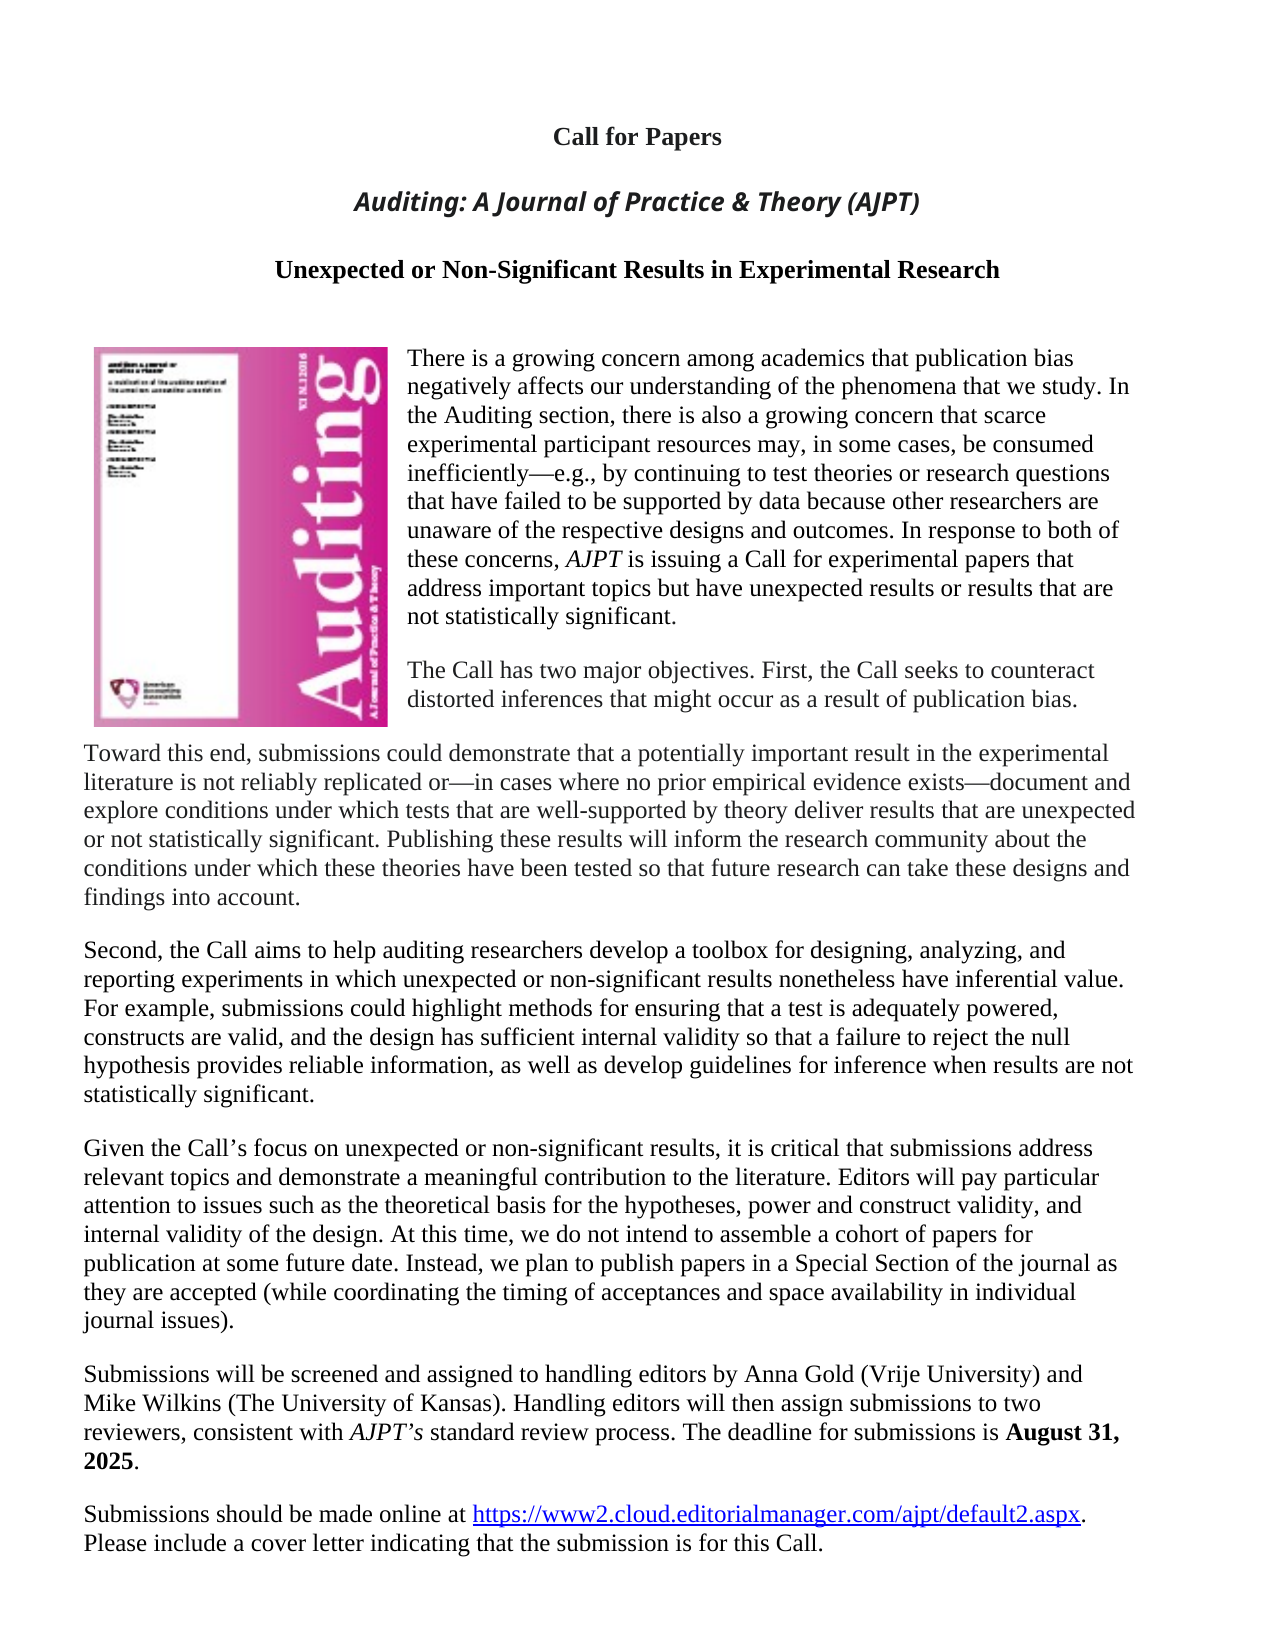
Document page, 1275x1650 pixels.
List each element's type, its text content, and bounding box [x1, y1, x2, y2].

text Auditing: A Journal of Practice & Theory (AJPT) [186, 184, 1087, 219]
picture [93, 347, 388, 727]
subtitle Unexpected or Non-Significant Results in Experimental Research [188, 254, 1087, 284]
text Toward this end, submissions could demonstrate that a potentially important result in the experimental literature is not reliably replicated or—in cases where no prior empirical evidence exists—document and explore conditions under which tests that are well-supported by theory deliver results that are unexpected or not statistically significant. Publishing these results will inform the research community about the conditions under which these theories have been tested so that future research can take these designs and findings into account. [83, 738, 1138, 910]
text There is a growing concern among academics that publication bias negatively affects our understanding of the phenomena that we study. In the Auditing section, there is also a growing concern that scarce experimental participant resources may, in some cases, be consumed inefficiently—e.g., by continuing to test theories or research questions that have failed to be supported by data because other researchers are unaware of the respective designs and outcomes. In response to both of these concerns, AJPT is issuing a Call for experimental papers that address important topics but have unexpected results or results that are not statistically significant. [407, 343, 1138, 630]
text Given the Call’s focus on unexpected or non-significant results, it is critical that submissions address relevant topics and demonstrate a meaningful contribution to the literature. Editors will pay particular attention to issues such as the theoretical basis for the hypotheses, power and construct validity, and internal validity of the design. At this time, we do not intend to assemble a cohort of papers for publication at some future date. Instead, we plan to publish papers in a Special Section of the journal as they are accepted (while coordinating the timing of acceptances and space availability in individual journal issues). [83, 1133, 1138, 1334]
subtitle Call for Papers [187, 121, 1087, 151]
text Submissions should be made online at https://www2.cloud.editorialmanager.com/ajpt/default2.aspx. Please include a cover letter indicating that the submission is for this Call. [83, 1499, 1138, 1557]
text Submissions will be screened and assigned to handling editors by Anna Gold (Vrije University) and Mike Wilkins (The University of Kansas). Handling editors will then assign submissions to two reviewers, consistent with AJPT’s standard review process. The deadline for submissions is August 31, 2025. [83, 1359, 1138, 1474]
text Second, the Call aims to help auditing researchers develop a toolbox for designing, analyzing, and reporting experiments in which unexpected or non-significant results nonetheless have inferential value. For example, submissions could highlight methods for ensuring that a test is adequately powered, constructs are valid, and the design has sufficient internal validity so that a failure to reject the null hypothesis provides reliable information, as well as develop guidelines for inference when results are not statistically significant. [83, 936, 1138, 1108]
text The Call has two major objectives. First, the Call seeks to counteract distorted inferences that might occur as a result of publication bias. [407, 655, 1138, 713]
